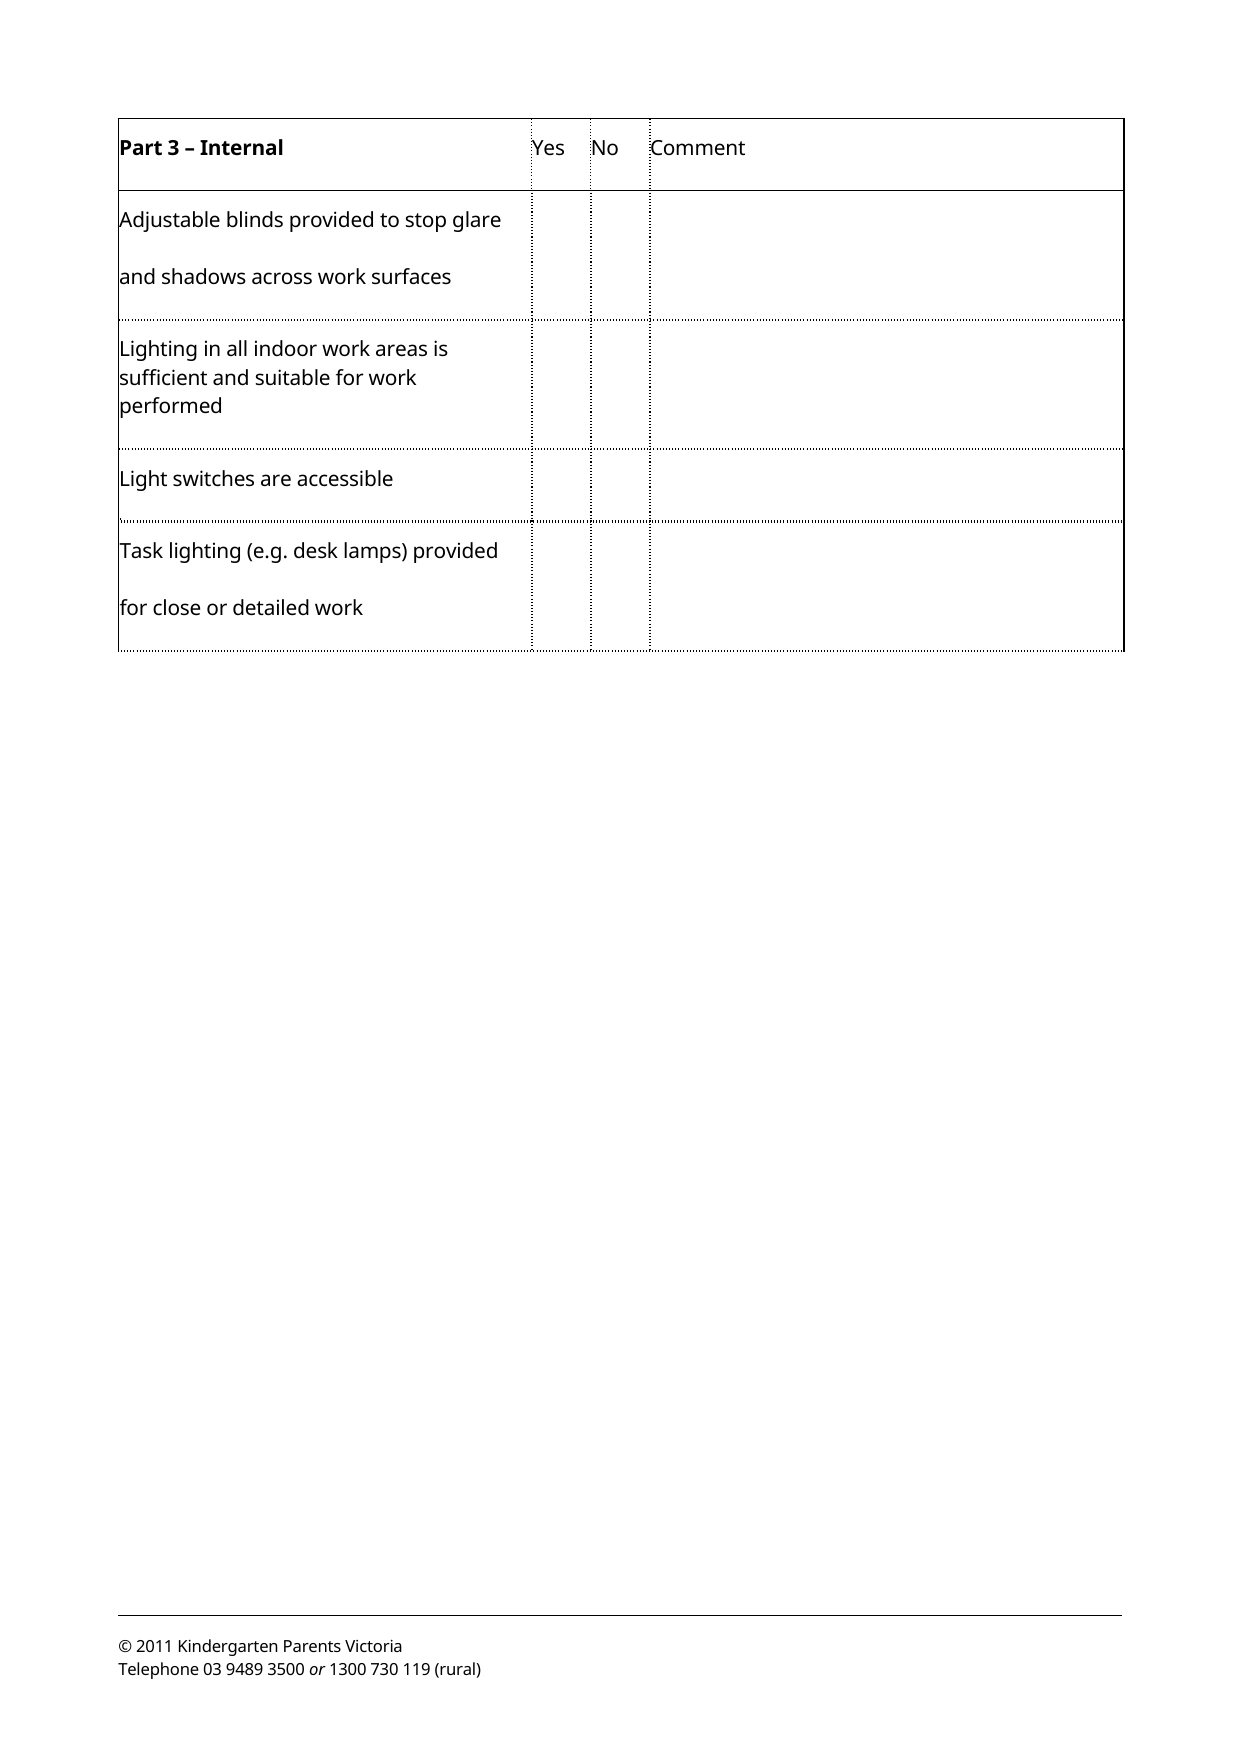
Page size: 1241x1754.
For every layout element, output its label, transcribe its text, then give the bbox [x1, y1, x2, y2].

table_cell [591, 191, 650, 319]
table_cell [650, 520, 1123, 650]
table_cell [532, 520, 591, 650]
table_cell [532, 448, 591, 520]
table_header Yes [532, 119, 591, 189]
table_cell Task lighting (e.g. desk lamps) provided for close or detailed work [119, 520, 532, 650]
table_header Part 3 – Internal [119, 119, 532, 189]
table_cell [650, 448, 1123, 520]
table_header Comment [650, 119, 1123, 189]
table_cell [532, 191, 591, 319]
table_cell Adjustable blinds provided to stop glare and shadows across work surfaces [119, 191, 532, 319]
table_cell [591, 520, 650, 650]
table_cell Lighting in all indoor work areas is sufficient and suitable for work performed [119, 319, 532, 448]
table_cell [650, 319, 1123, 448]
table_header No [591, 119, 650, 189]
table_cell [591, 319, 650, 448]
table_cell [532, 319, 591, 448]
table_cell [591, 448, 650, 520]
table_cell Light switches are accessible [119, 448, 532, 520]
table_cell [650, 191, 1123, 319]
